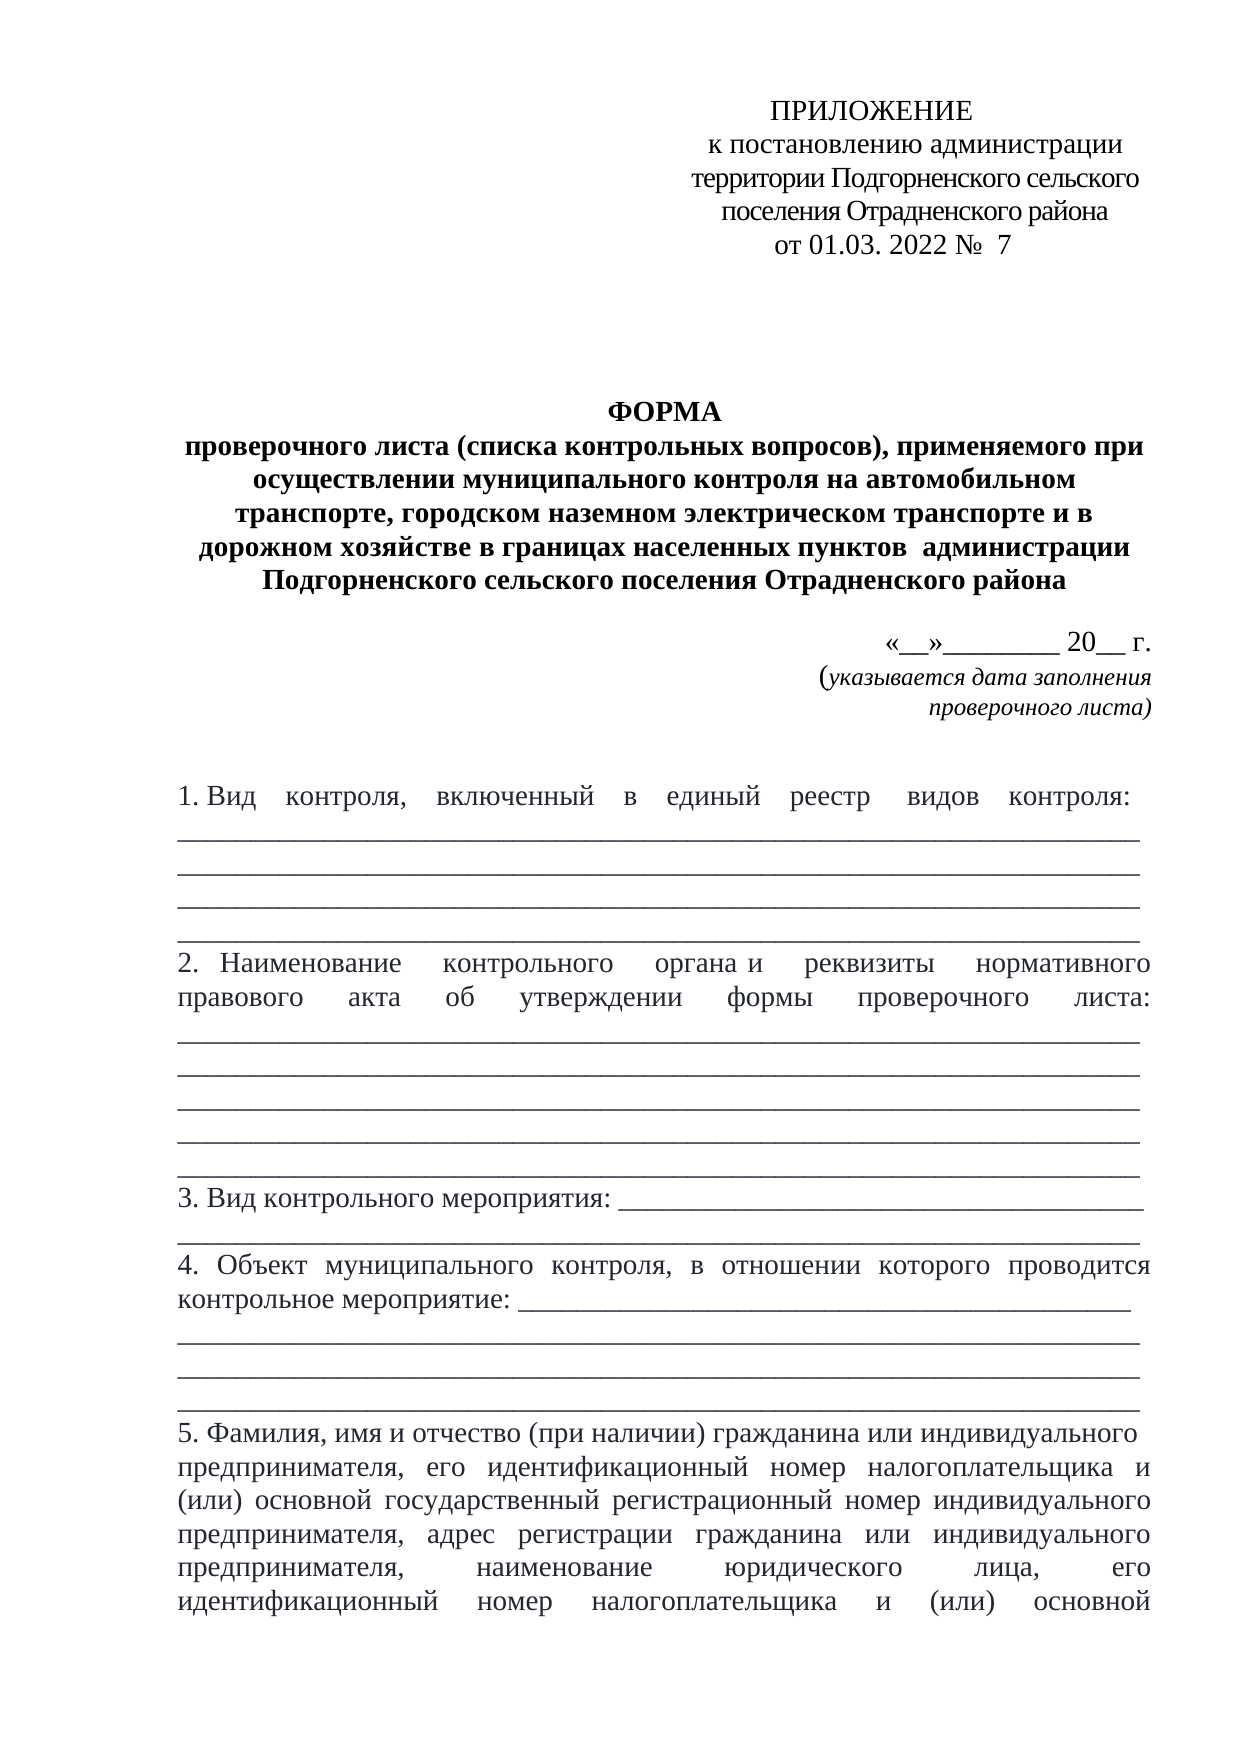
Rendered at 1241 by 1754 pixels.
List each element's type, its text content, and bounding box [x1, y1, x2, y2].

text 2. Наименование контрольного органа и реквизиты нормативного правового акта об утверждении формы проверочного листа: __________________________________________________________________ [177, 946, 1152, 1046]
text 1. Вид контроля, включенный в единый реестр видов контроля: [177, 778, 1152, 811]
text 4. Объект муниципального контроля, в отношении которого проводится контрольное мероприятие: __________________________________________ [177, 1247, 1152, 1314]
text 3. Вид контрольного мероприятия: ____________________________________ [177, 1180, 1152, 1214]
text ____________________________________________________________________________________________________________________________________ [177, 1113, 1152, 1180]
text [177, 1449, 1152, 1616]
text к постановлению администрации территории Подгорненского сельского поселения Отрадненского района [679, 126, 1152, 227]
text 5. Фамилия, имя и отчество (при наличии) гражданина или индивидуального [177, 1415, 1152, 1449]
text ________________________________________________________________________________________________________________________________________________________________________________________________________________________________________________________________________ [177, 811, 1152, 946]
text __________________________________________________________________ [177, 1214, 1152, 1247]
text от 01.03. 2022 № 7 [679, 227, 1152, 260]
text ПРИЛОЖЕНИЕ [177, 93, 1152, 126]
text ____________________________________________________________________________________________________________________________________ [177, 1046, 1152, 1113]
text проверочного листа) [177, 692, 1152, 720]
text ФОРМА [177, 394, 1152, 428]
text (указывается дата заполнения [177, 658, 1152, 692]
text проверочного листа (списка контрольных вопросов), применяемого при осуществлении муниципального контроля на автомобильном транспорте, городском наземном электрическом транспорте и в дорожном хозяйстве в границах населенных пунктов администрации Подгорненского сельского поселения Отрадненского района [177, 428, 1152, 624]
text «__»________ 20__ г. [177, 624, 1152, 658]
